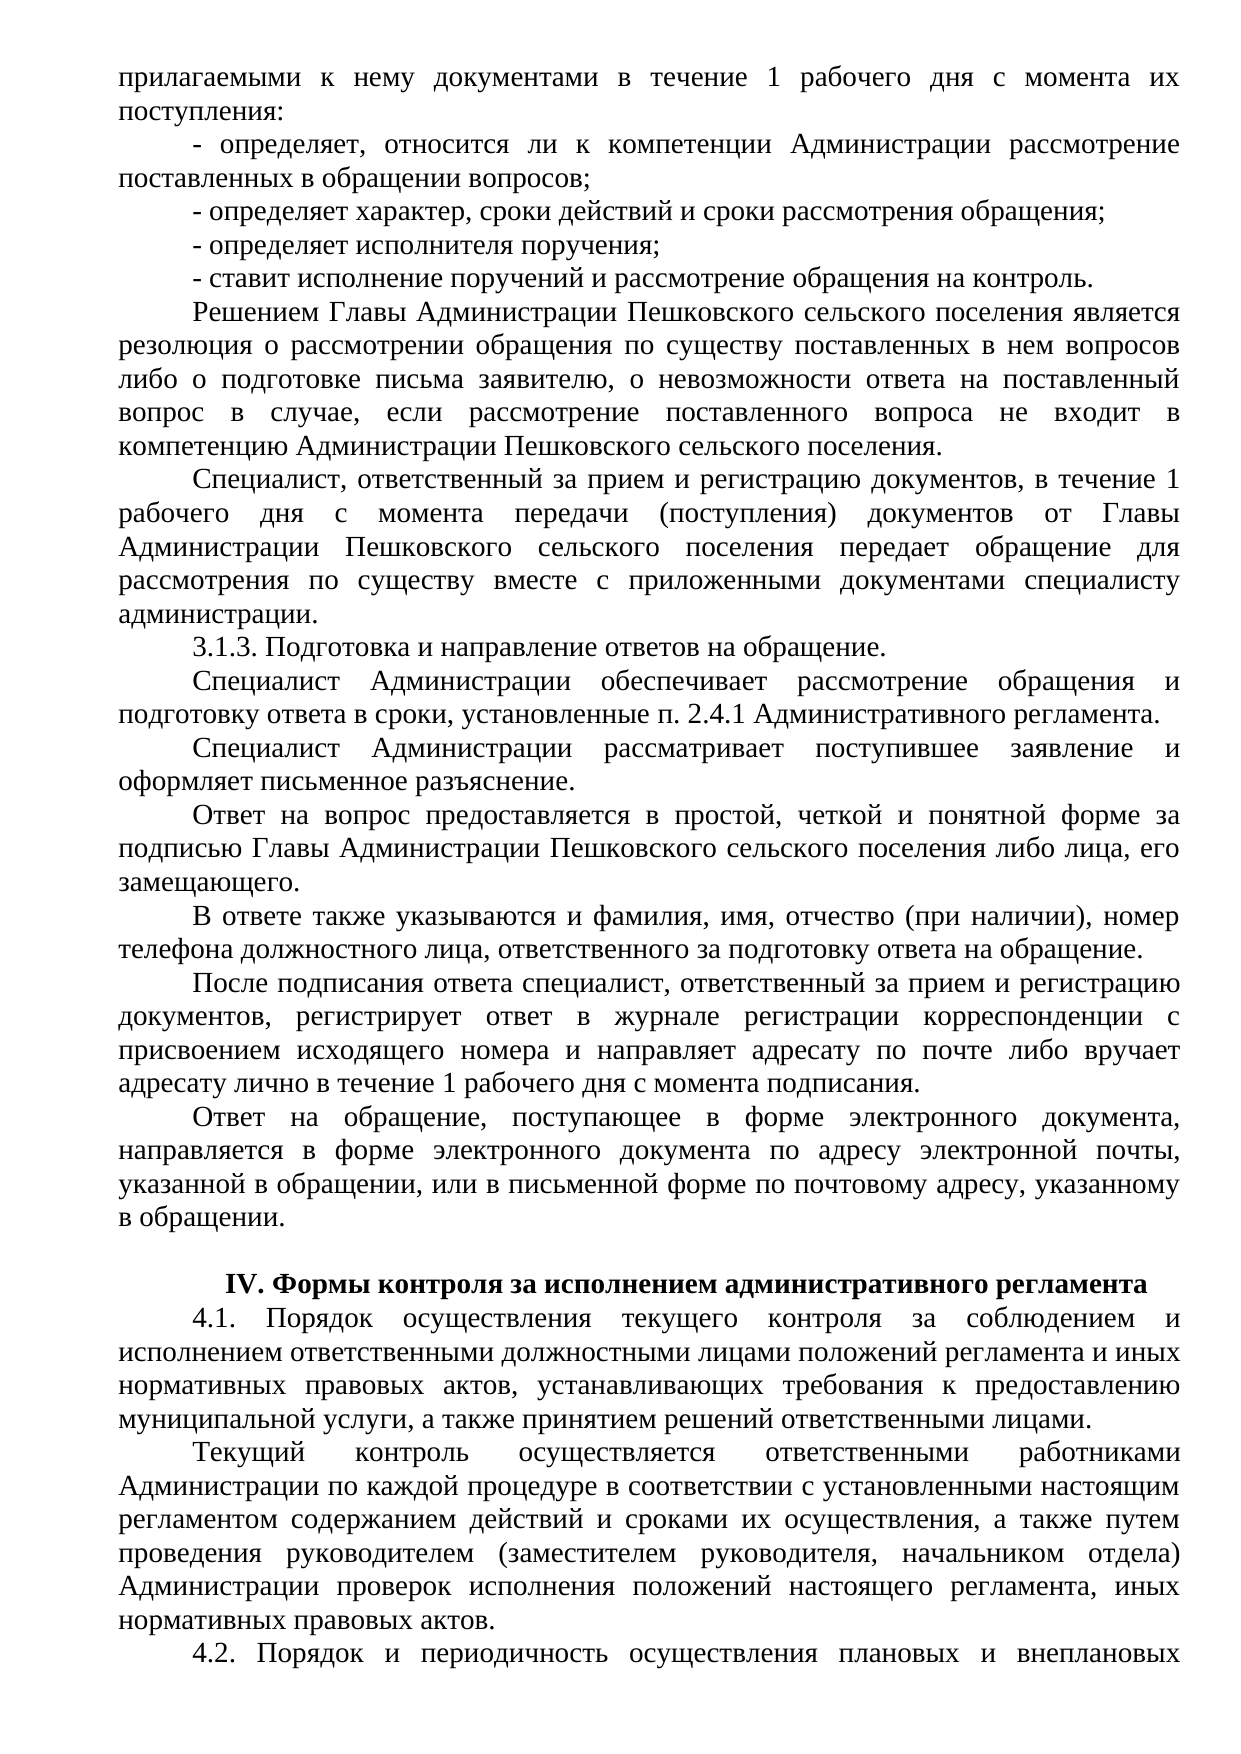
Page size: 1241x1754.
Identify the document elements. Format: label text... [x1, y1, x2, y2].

text Специалист Администрации обеспечивает рассмотрение обращения и подготовку ответа в сроки, установленные п. 2.4.1 Административного регламента. [118, 663, 1181, 730]
text IV. Формы контроля за исполнением административного регламента [118, 1267, 1181, 1300]
text - ставит исполнение поручений и рассмотрение обращения на контроль. [118, 260, 1181, 294]
text - определяет, относится ли к компетенции Администрации рассмотрение поставленных в обращении вопросов; [118, 126, 1181, 193]
text Текущий контроль осуществляется ответственными работниками Администрации по каждой процедуре в соответствии с установленными настоящим регламентом содержанием действий и сроками их осуществления, а также путем проведения руководителем (заместителем руководителя, начальником отдела) Администрации проверок исполнения положений настоящего регламента, иных нормативных правовых актов. [118, 1434, 1181, 1636]
text В ответе также указываются и фамилия, имя, отчество (при наличии), номер телефона должностного лица, ответственного за подготовку ответа на обращение. [118, 898, 1181, 965]
text - определяет исполнителя поручения; [118, 227, 1181, 260]
text После подписания ответа специалист, ответственный за прием и регистрацию документов, регистрирует ответ в журнале регистрации корреспонденции с присвоением исходящего номера и направляет адресату по почте либо вручает адресату лично в течение 1 рабочего дня с момента подписания. [118, 965, 1181, 1099]
text Специалист, ответственный за прием и регистрацию документов, в течение 1 рабочего дня с момента передачи (поступления) документов от Главы Администрации Пешковского сельского поселения передает обращение для рассмотрения по существу вместе с приложенными документами специалисту администрации. [118, 462, 1181, 629]
text 3.1.3. Подготовка и направление ответов на обращение. [118, 629, 1181, 663]
text Ответ на обращение, поступающее в форме электронного документа, направляется в форме электронного документа по адресу электронной почты, указанной в обращении, или в письменной форме по почтовому адресу, указанному в обращении. [118, 1099, 1181, 1233]
text 4.1. Порядок осуществления текущего контроля за соблюдением и исполнением ответственными должностными лицами положений регламента и иных нормативных правовых актов, устанавливающих требования к предоставлению муниципальной услуги, а также принятием решений ответственными лицами. [118, 1300, 1181, 1434]
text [118, 59, 1181, 126]
text Ответ на вопрос предоставляется в простой, четкой и понятной форме за подписью Главы Администрации Пешковского сельского поселения либо лица, его замещающего. [118, 797, 1181, 898]
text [118, 1636, 1181, 1669]
text - определяет характер, сроки действий и сроки рассмотрения обращения; [118, 193, 1181, 227]
text Специалист Администрации рассматривает поступившее заявление и оформляет письменное разъяснение. [118, 730, 1181, 797]
text Решением Главы Администрации Пешковского сельского поселения является резолюция о рассмотрении обращения по существу поставленных в нем вопросов либо о подготовке письма заявителю, о невозможности ответа на поставленный вопрос в случае, если рассмотрение поставленного вопроса не входит в компетенцию Администрации Пешковского сельского поселения. [118, 294, 1181, 462]
